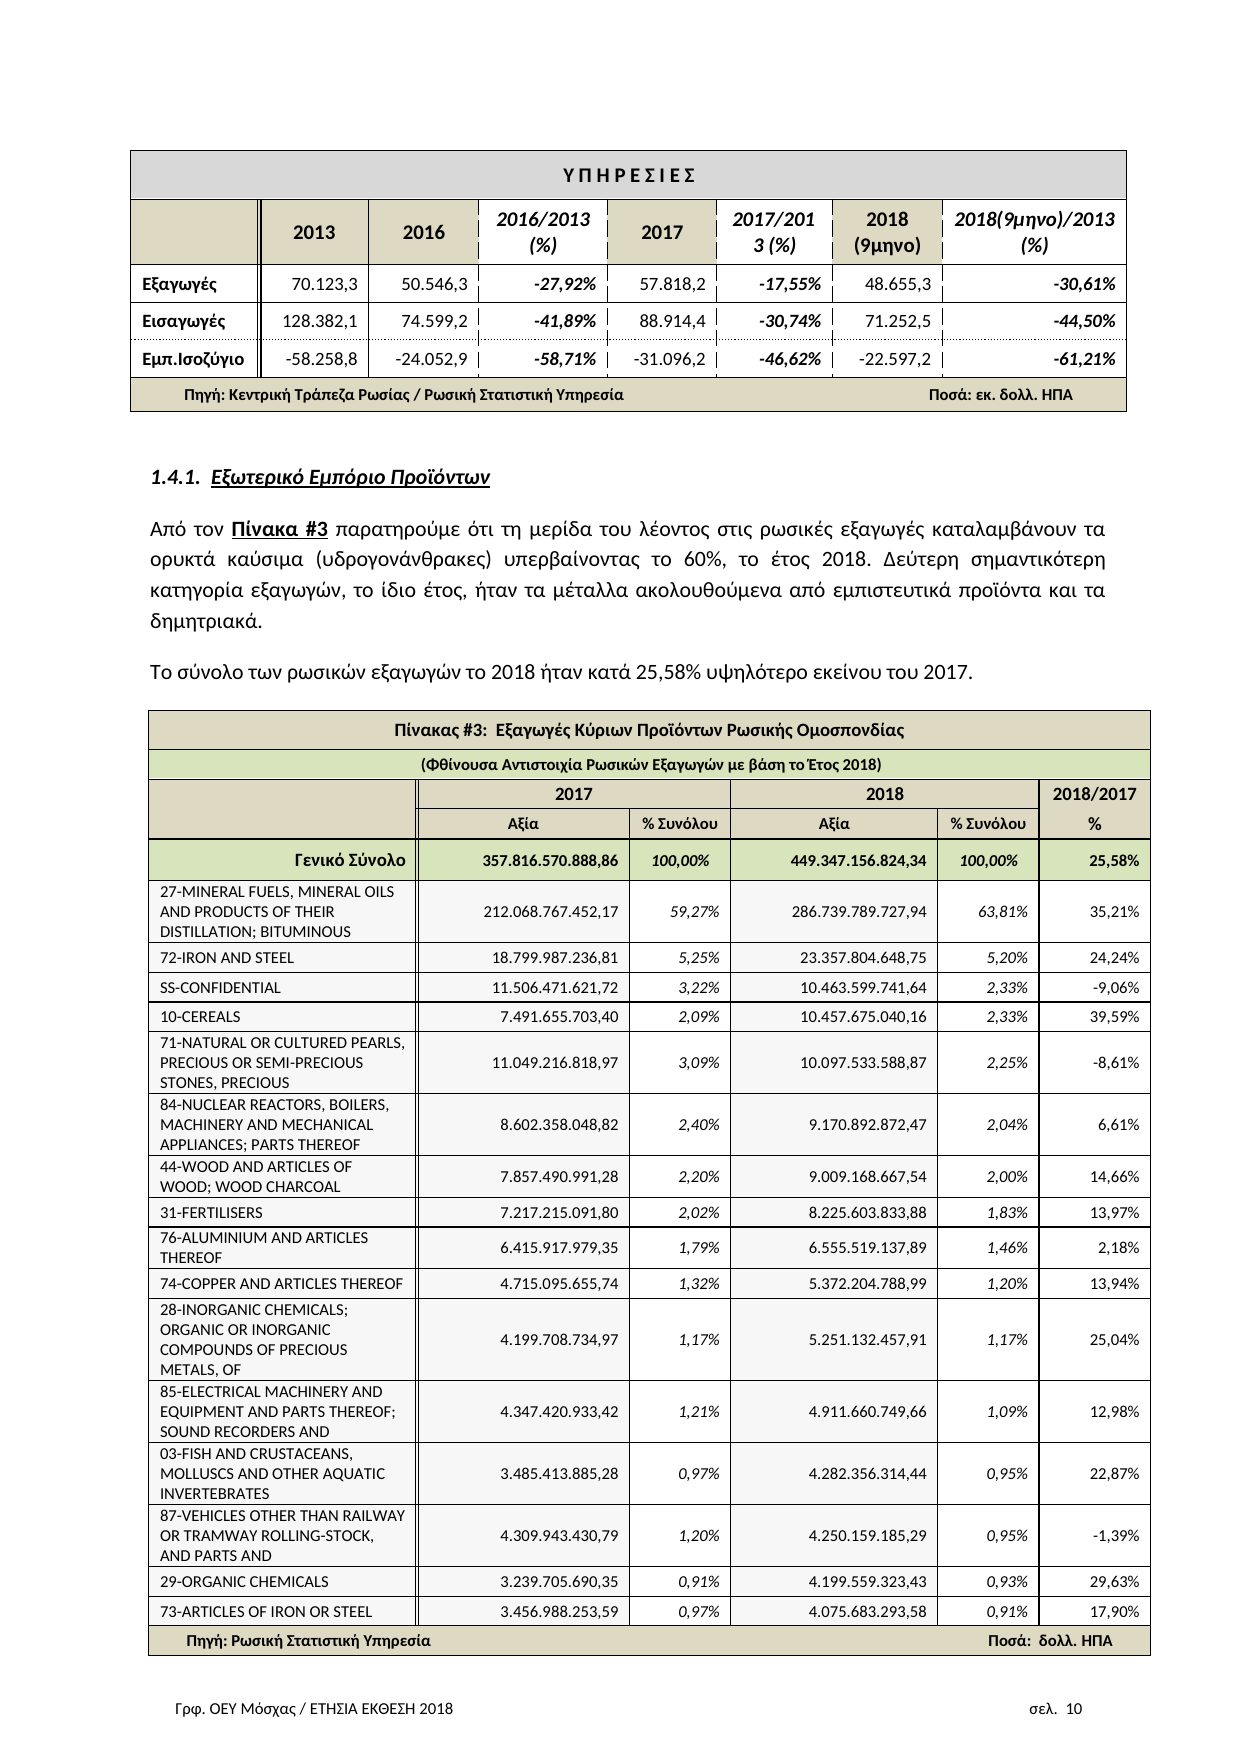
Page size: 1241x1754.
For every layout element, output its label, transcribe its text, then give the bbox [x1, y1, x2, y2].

table_cell 2,09% [630, 1003, 730, 1031]
table_cell 4.250.159.185,29 [731, 1505, 937, 1566]
table_cell 39,59% [1040, 1003, 1150, 1031]
table_cell 1,83% [938, 1198, 1038, 1226]
table_cell 1,17% [630, 1299, 730, 1380]
table_cell -24.052,9 [369, 339, 479, 377]
table_cell 0,97% [630, 1443, 730, 1504]
table_cell 100,00% [630, 840, 730, 880]
table_cell 2,18% [1040, 1228, 1150, 1268]
table_cell Πηγή: Ρωσική Στατιστική Υπηρεσία Ποσά: δολλ. ΗΠΑ [149, 1626, 1150, 1655]
table_cell -41,89% [479, 303, 607, 339]
table_cell 2016/2013 (%) [479, 200, 607, 264]
table_cell % [1040, 808, 1150, 838]
table_cell 18.799.987.236,81 [419, 943, 629, 972]
table_cell 28-INORGANIC CHEMICALS; ORGANIC OR INORGANIC COMPOUNDS OF PRECIOUS METALS, OF [149, 1299, 415, 1380]
table_cell 88.914,4 [607, 303, 717, 339]
table_cell 72-IRON AND STEEL [149, 943, 415, 972]
table_cell 1,09% [938, 1381, 1038, 1442]
table_cell Υ Π Η Ρ Ε Σ Ι Ε Σ [131, 151, 1126, 198]
table_cell 1,46% [938, 1228, 1038, 1268]
table_cell 74-COPPER AND ARTICLES THEREOF [149, 1269, 415, 1298]
table_cell 25,58% [1040, 840, 1150, 880]
table_cell 7.217.215.091,80 [419, 1198, 629, 1226]
table_cell Γενικό Σύνολο [149, 840, 415, 880]
table_cell 2017 [419, 780, 730, 808]
table_cell 5.372.204.788,99 [731, 1269, 937, 1298]
table_cell 8.225.603.833,88 [731, 1198, 937, 1226]
table_cell 4.715.095.655,74 [419, 1269, 629, 1298]
table_cell SS-CONFIDENTIAL [149, 973, 415, 1001]
table_cell 76-ALUMINIUM AND ARTICLES THEREOF [149, 1228, 415, 1268]
table_cell Εξαγωγές [131, 265, 257, 302]
text Το σύνολο των ρωσικών εξαγωγών το 2018 ήταν κατά 25,58% υψηλότερο εκείνου του 2017. [150, 658, 1107, 685]
table_cell 6,61% [1040, 1094, 1150, 1155]
table_cell 25,04% [1040, 1299, 1150, 1380]
table_cell 2018 [731, 780, 1038, 808]
table_cell 449.347.156.824,34 [731, 840, 937, 880]
table_header Πίνακας #3: Εξαγωγές Κύριων Προϊόντων Ρωσικής Ομοσπονδίας [149, 711, 1150, 749]
table_cell 71.252,5 [832, 303, 942, 339]
table_cell 4.199.708.734,97 [419, 1299, 629, 1380]
table_cell -30,61% [942, 265, 1126, 302]
table_cell -61,21% [942, 339, 1126, 377]
table_cell 3.456.988.253,59 [419, 1597, 629, 1625]
table_cell 5,20% [938, 943, 1038, 972]
table_cell 3,22% [630, 973, 730, 1001]
table_cell 8.602.358.048,82 [419, 1094, 629, 1155]
table_cell 57.818,2 [607, 265, 717, 302]
table_cell 2017 [607, 200, 717, 264]
table_cell 6.555.519.137,89 [731, 1228, 937, 1268]
table_cell 3,09% [630, 1032, 730, 1093]
table_cell 212.068.767.452,17 [419, 881, 629, 942]
table_cell -1,39% [1040, 1505, 1150, 1566]
table_cell Αξία [731, 809, 937, 838]
table_cell 2,20% [630, 1156, 730, 1197]
table_cell 74.599,2 [369, 303, 479, 339]
table_cell 286.739.789.727,94 [731, 881, 937, 942]
table_cell 2,04% [938, 1094, 1038, 1155]
table_cell -27,92% [479, 265, 607, 302]
table_cell -46,62% [717, 339, 832, 377]
table_cell 2013 [262, 200, 368, 264]
table_cell 2,33% [938, 973, 1038, 1001]
table_cell 9.009.168.667,54 [731, 1156, 937, 1197]
table_cell 0,95% [938, 1505, 1038, 1566]
table_cell 1,20% [938, 1269, 1038, 1298]
table_cell 2016 [369, 200, 479, 264]
table_cell 70.123,3 [262, 265, 368, 302]
table_cell 6.415.917.979,35 [419, 1228, 629, 1268]
table_cell -17,55% [717, 265, 832, 302]
text 1.4.1. Εξωτερικό Εμπόριο Προϊόντων [150, 463, 1107, 490]
table_cell -44,50% [942, 303, 1126, 339]
text Από τον Πίνακα #3 παρατηρούμε ότι τη μερίδα του λέοντος στις ρωσικές εξαγωγές καταλαμβάνουν τα ορυκτά καύσιμα (υδρογονάνθρακες) υπερβαίνοντας το 60%, το έτος 2018. Δεύτερη σημαντικότερη κατηγορία εξαγωγών, το ίδιο έτος, ήταν τα μέταλλα ακολουθούμενα από εμπιστευτικά προϊόντα και τα δημητριακά. [150, 515, 1107, 633]
table_cell 48.655,3 [832, 265, 942, 302]
table_cell 0,91% [630, 1567, 730, 1596]
table_cell Εμπ.Ισοζύγιο [131, 339, 257, 377]
table_cell 2,00% [938, 1156, 1038, 1197]
table_cell 44-WOOD AND ARTICLES OF WOOD; WOOD CHARCOAL [149, 1156, 415, 1197]
table_cell -58,71% [479, 339, 607, 377]
table_cell 1,20% [630, 1505, 730, 1566]
table_cell 29,63% [1040, 1567, 1150, 1596]
table_cell -31.096,2 [607, 339, 717, 377]
table_cell 71-NATURAL OR CULTURED PEARLS, PRECIOUS OR SEMI-PRECIOUS STONES, PRECIOUS [149, 1032, 415, 1093]
table_cell 0,95% [938, 1443, 1038, 1504]
table_cell 13,94% [1040, 1269, 1150, 1298]
table_cell -22.597,2 [832, 339, 942, 377]
table_cell 13,97% [1040, 1198, 1150, 1226]
table_cell 2018(9μηνο)/2013 (%) [942, 200, 1126, 264]
table_cell 0,91% [938, 1597, 1038, 1625]
table_cell -58.258,8 [262, 339, 368, 377]
table_cell 10.463.599.741,64 [731, 973, 937, 1001]
table_cell 0,97% [630, 1597, 730, 1625]
table_cell 84-NUCLEAR REACTORS, BOILERS, MACHINERY AND MECHANICAL APPLIANCES; PARTS THEREOF [149, 1094, 415, 1155]
table_cell 1,17% [938, 1299, 1038, 1380]
table_cell -8,61% [1040, 1032, 1150, 1093]
table_cell 1,21% [630, 1381, 730, 1442]
table_cell 73-ARTICLES OF IRON OR STEEL [149, 1597, 415, 1625]
table_cell -30,74% [717, 303, 832, 339]
table_cell % Συνόλου [938, 809, 1038, 838]
table_cell 10.457.675.040,16 [731, 1003, 937, 1031]
table_cell 85-ELECTRICAL MACHINERY AND EQUIPMENT AND PARTS THEREOF; SOUND RECORDERS AND [149, 1381, 415, 1442]
table_cell 63,81% [938, 881, 1038, 942]
table_cell 4.309.943.430,79 [419, 1505, 629, 1566]
table_cell 4.075.683.293,58 [731, 1597, 937, 1625]
table_cell 2018/2017 [1040, 780, 1150, 808]
table_cell [149, 780, 415, 838]
table_cell % Συνόλου [630, 809, 730, 838]
table_cell 29-ORGANIC CHEMICALS [149, 1567, 415, 1596]
table_cell 3.239.705.690,35 [419, 1567, 629, 1596]
table_cell 31-FERTILISERS [149, 1198, 415, 1226]
table_cell 2,33% [938, 1003, 1038, 1031]
table_cell 50.546,3 [369, 265, 479, 302]
table_cell 59,27% [630, 881, 730, 942]
table_cell 128.382,1 [262, 303, 368, 339]
table_cell 11.506.471.621,72 [419, 973, 629, 1001]
table_cell [131, 200, 257, 264]
table_cell 2,40% [630, 1094, 730, 1155]
table_cell 0,93% [938, 1567, 1038, 1596]
table_cell 4.282.356.314,44 [731, 1443, 937, 1504]
table_cell 10.097.533.588,87 [731, 1032, 937, 1093]
table_cell 12,98% [1040, 1381, 1150, 1442]
table_cell 5.251.132.457,91 [731, 1299, 937, 1380]
table_cell 3.485.413.885,28 [419, 1443, 629, 1504]
table_cell 03-FISH AND CRUSTACEANS, MOLLUSCS AND OTHER AQUATIC INVERTEBRATES [149, 1443, 415, 1504]
table_cell 2,25% [938, 1032, 1038, 1093]
table_cell 4.911.660.749,66 [731, 1381, 937, 1442]
table_cell 27-MINERAL FUELS, MINERAL OILS AND PRODUCTS OF THEIR DISTILLATION; BITUMINOUS [149, 881, 415, 942]
table_cell 7.491.655.703,40 [419, 1003, 629, 1031]
table_cell 14,66% [1040, 1156, 1150, 1197]
table_cell -9,06% [1040, 973, 1150, 1001]
table_cell Αξία [419, 809, 629, 838]
table_cell 100,00% [938, 840, 1038, 880]
table_cell 2018 (9μηνο) [832, 200, 942, 264]
table_cell (Φθίνουσα Αντιστοιχία Ρωσικών Εξαγωγών με βάση το Έτος 2018) [149, 750, 1150, 778]
table_cell 357.816.570.888,86 [419, 840, 629, 880]
table_cell 11.049.216.818,97 [419, 1032, 629, 1093]
table_cell 17,90% [1040, 1597, 1150, 1625]
table_cell 5,25% [630, 943, 730, 972]
table_cell 35,21% [1040, 881, 1150, 942]
table_cell 23.357.804.648,75 [731, 943, 937, 972]
table_cell Πηγή: Κεντρική Τράπεζα Ρωσίας / Ρωσική Στατιστική Υπηρεσία Ποσά: εκ. δολλ. ΗΠΑ [131, 378, 1126, 411]
table_cell 24,24% [1040, 943, 1150, 972]
table_cell 2017/2013 (%) [717, 200, 832, 264]
table_cell 87-VEHICLES OTHER THAN RAILWAY OR TRAMWAY ROLLING-STOCK, AND PARTS AND [149, 1505, 415, 1566]
table_cell 7.857.490.991,28 [419, 1156, 629, 1197]
table_cell 22,87% [1040, 1443, 1150, 1504]
table_cell 10-CEREALS [149, 1003, 415, 1031]
table_cell 4.347.420.933,42 [419, 1381, 629, 1442]
table_cell 1,79% [630, 1228, 730, 1268]
table_cell 9.170.892.872,47 [731, 1094, 937, 1155]
table_cell 4.199.559.323,43 [731, 1567, 937, 1596]
table_cell 2,02% [630, 1198, 730, 1226]
table_cell Εισαγωγές [131, 303, 257, 339]
table_cell 1,32% [630, 1269, 730, 1298]
